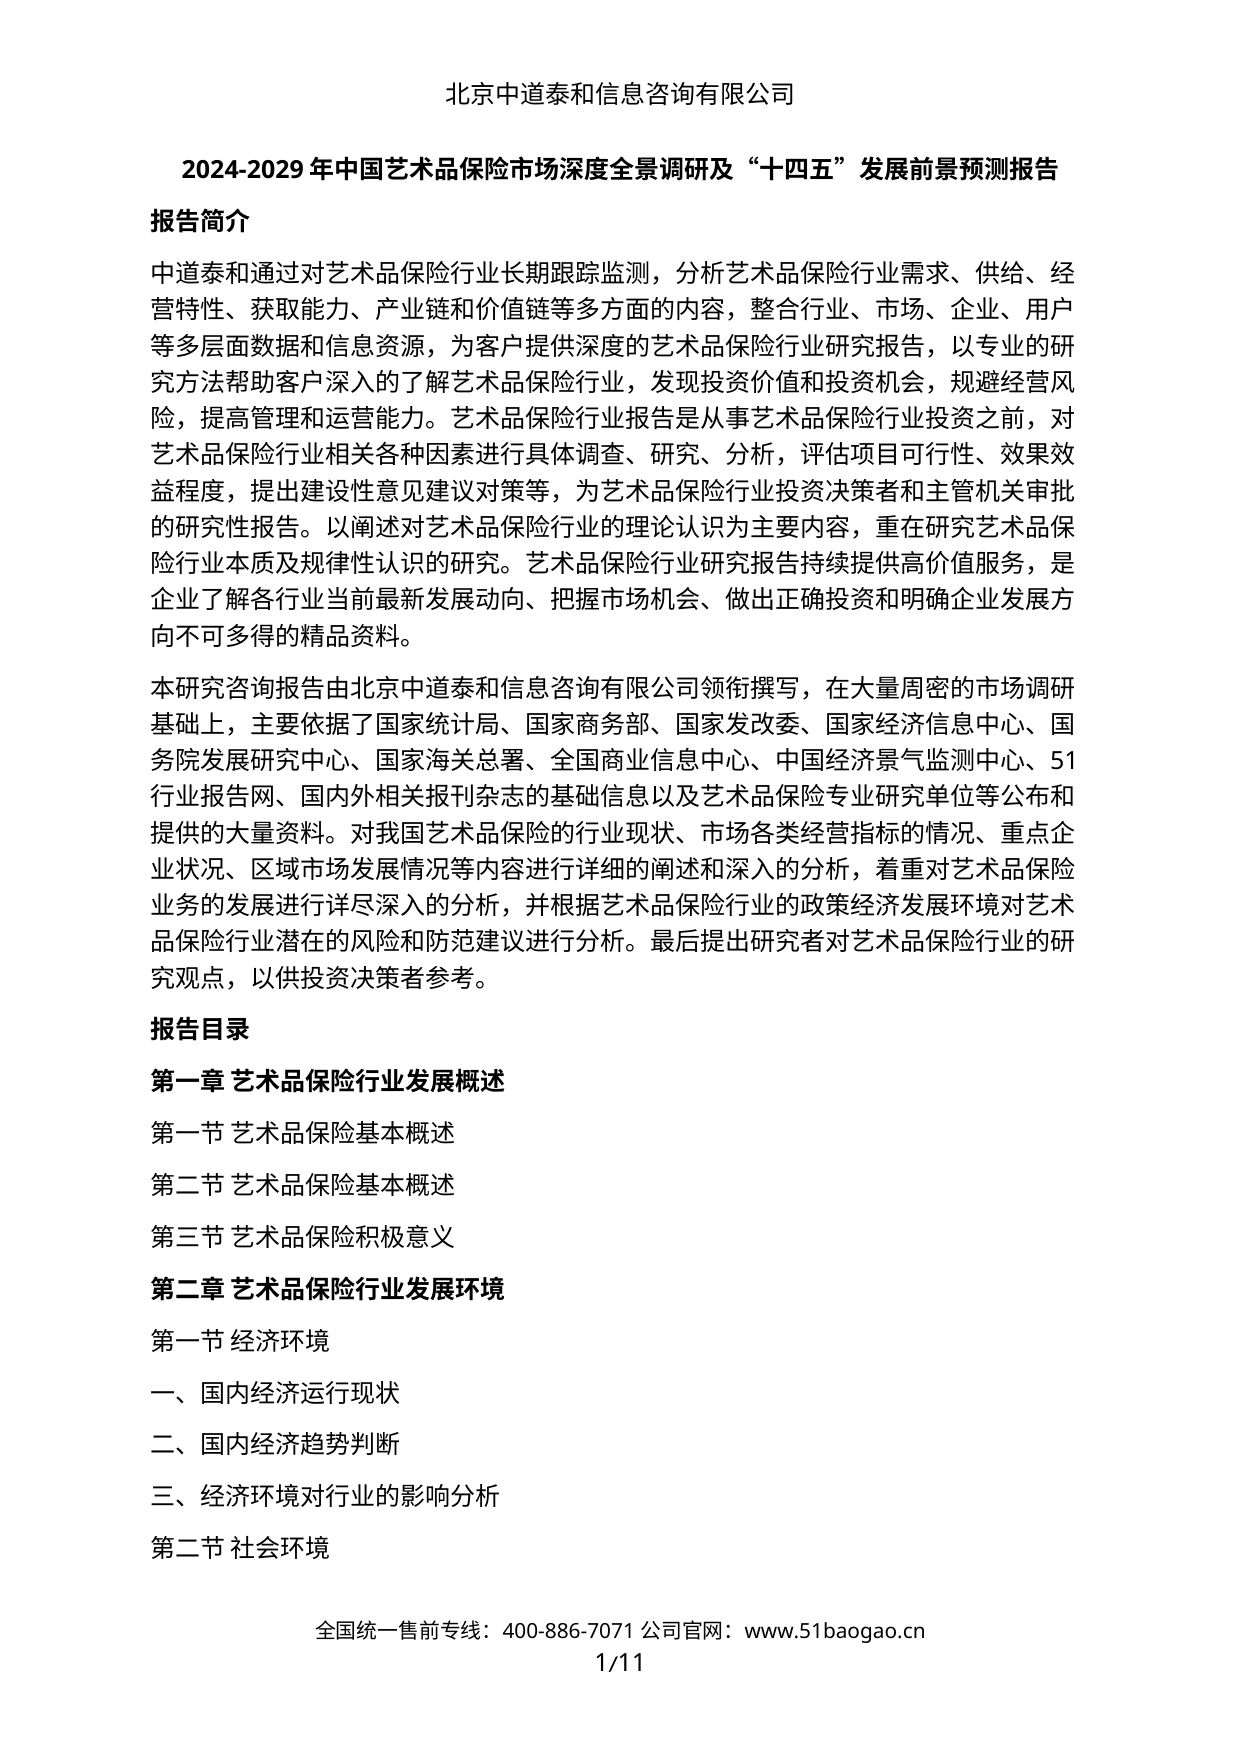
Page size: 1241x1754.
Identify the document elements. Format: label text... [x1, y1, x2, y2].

text 2024-2029年中国艺术品保险市场深度全景调研及“十四五”发展前景预测报告 [150, 150, 1090, 186]
text 第一章 艺术品保险行业发展概述 [150, 1062, 1090, 1098]
text 第二节 社会环境 [150, 1529, 1090, 1565]
text 一、国内经济运行现状 [150, 1373, 1090, 1409]
text 报告目录 [150, 1010, 1090, 1046]
text 三、经济环境对行业的影响分析 [150, 1477, 1090, 1513]
text 第三节 艺术品保险积极意义 [150, 1217, 1090, 1254]
text 第二节 艺术品保险基本概述 [150, 1166, 1090, 1202]
text 第二章 艺术品保险行业发展环境 [150, 1269, 1090, 1306]
text 本研究咨询报告由北京中道泰和信息咨询有限公司领衔撰写，在大量周密的市场调研基础上，主要依据了国家统计局、国家商务部、国家发改委、国家经济信息中心、国务院发展研究中心、国家海关总署、全国商业信息中心、中国经济景气监测中心、51行业报告网、国内外相关报刊杂志的基础信息以及艺术品保险专业研究单位等公布和提供的大量资料。对我国艺术品保险的行业现状、市场各类经营指标的情况、重点企业状况、区域市场发展情况等内容进行详细的阐述和深入的分析，着重对艺术品保险业务的发展进行详尽深入的分析，并根据艺术品保险行业的政策经济发展环境对艺术品保险行业潜在的风险和防范建议进行分析。最后提出研究者对艺术品保险行业的研究观点，以供投资决策者参考。 [150, 668, 1090, 994]
text 中道泰和通过对艺术品保险行业长期跟踪监测，分析艺术品保险行业需求、供给、经营特性、获取能力、产业链和价值链等多方面的内容，整合行业、市场、企业、用户等多层面数据和信息资源，为客户提供深度的艺术品保险行业研究报告，以专业的研究方法帮助客户深入的了解艺术品保险行业，发现投资价值和投资机会，规避经营风险，提高管理和运营能力。艺术品保险行业报告是从事艺术品保险行业投资之前，对艺术品保险行业相关各种因素进行具体调查、研究、分析，评估项目可行性、效果效益程度，提出建设性意见建议对策等，为艺术品保险行业投资决策者和主管机关审批的研究性报告。以阐述对艺术品保险行业的理论认识为主要内容，重在研究艺术品保险行业本质及规律性认识的研究。艺术品保险行业研究报告持续提供高价值服务，是企业了解各行业当前最新发展动向、把握市场机会、做出正确投资和明确企业发展方向不可多得的精品资料。 [150, 254, 1090, 652]
text 二、国内经济趋势判断 [150, 1425, 1090, 1461]
text 第一节 艺术品保险基本概述 [150, 1114, 1090, 1150]
text 报告简介 [150, 202, 1090, 238]
text 第一节 经济环境 [150, 1321, 1090, 1357]
